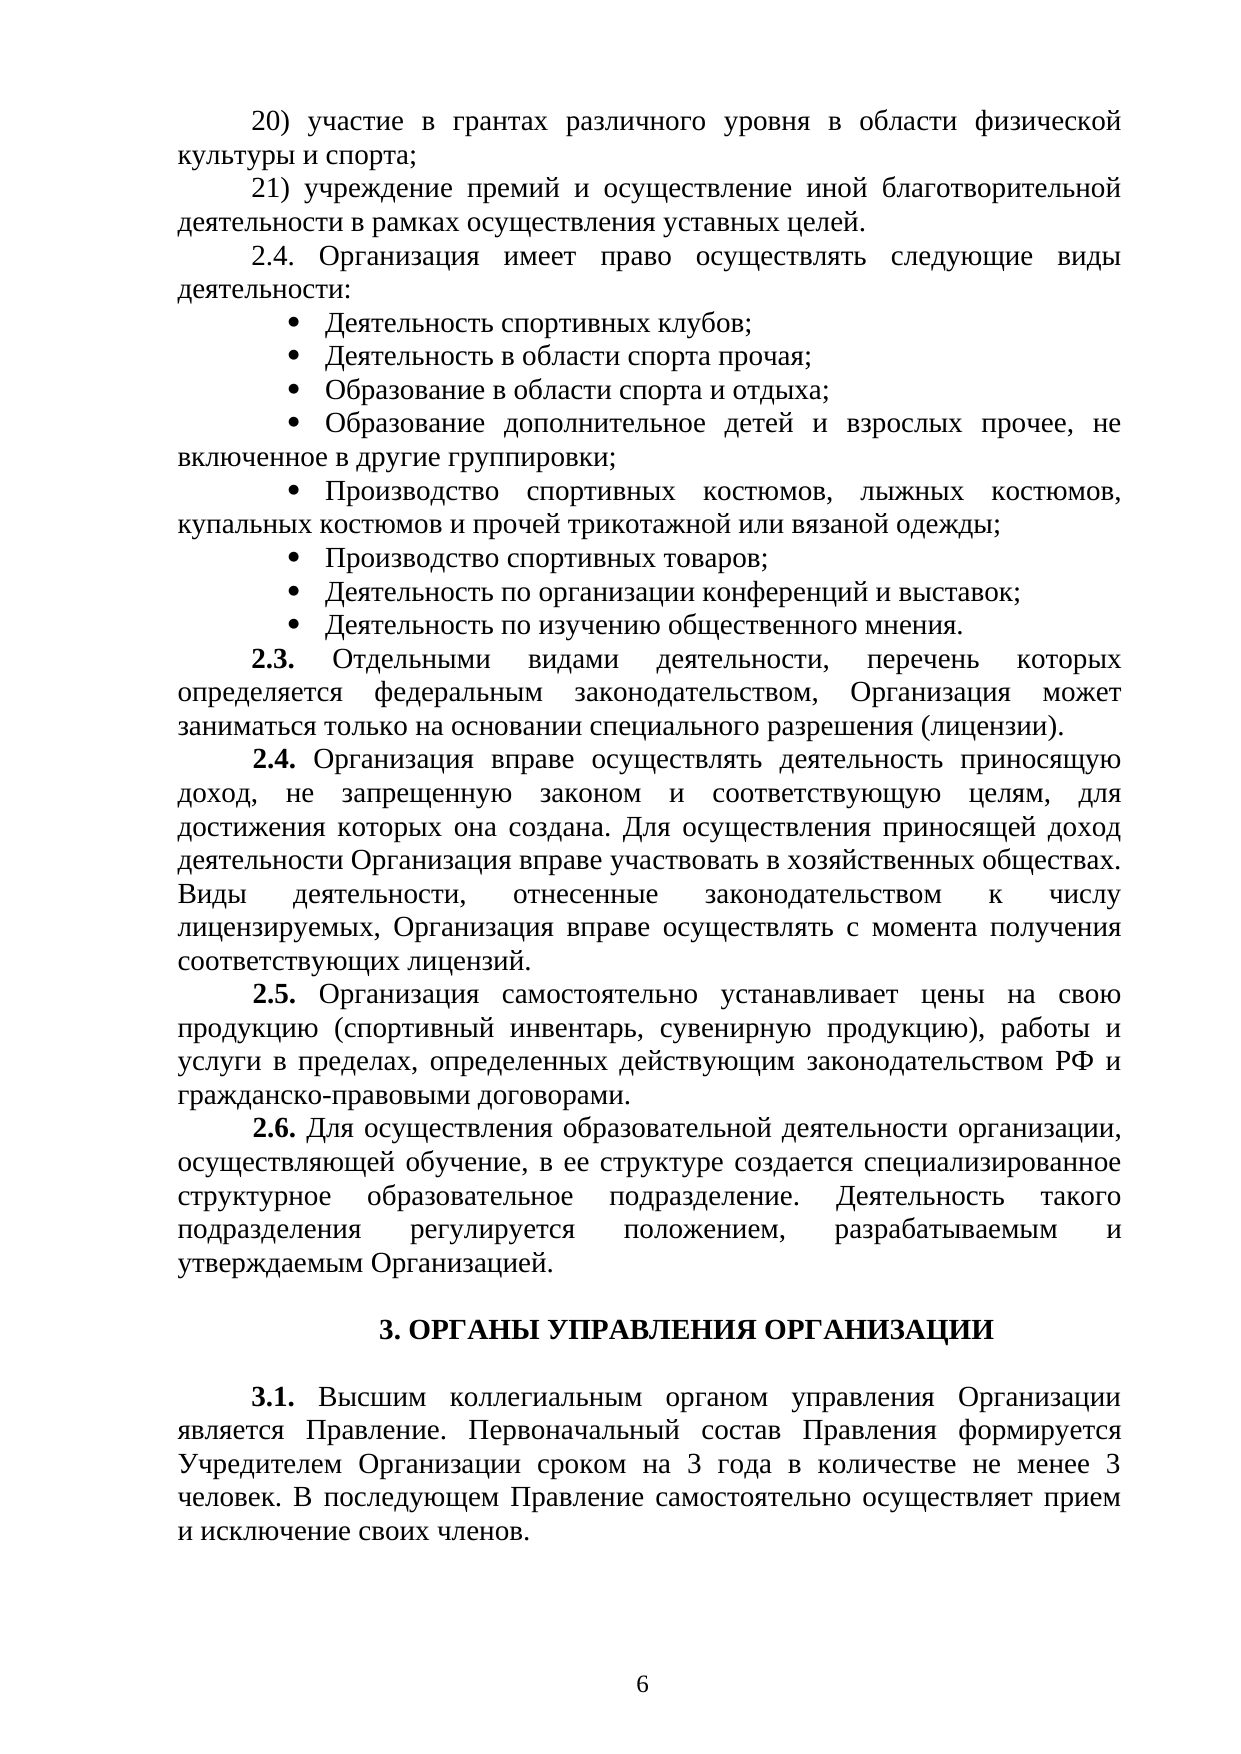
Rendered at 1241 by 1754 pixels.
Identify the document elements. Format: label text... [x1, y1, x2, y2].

text 2.4. Организация имеет право осуществлять следующие виды деятельности: [177, 238, 1122, 305]
list Деятельность по организации конференций и выставок; [177, 574, 1122, 607]
text 2.5. Организация самостоятельно устанавливает цены на свою продукцию (спортивный инвентарь, сувенирную продукцию), работы и услуги в пределах, определенных действующим законодательством РФ и гражданско-правовыми договорами. [177, 976, 1122, 1111]
text 2.4. Организация вправе осуществлять деятельность приносящую доход, не запрещенную законом и соответствующую целям, для достижения которых она создана. Для осуществления приносящей доход деятельности Организация вправе участвовать в хозяйственных обществах. Виды деятельности, отнесенные законодательством к числу лицензируемых, Организация вправе осуществлять с момента получения соответствующих лицензий. [177, 742, 1122, 976]
list Деятельность спортивных клубов; [177, 305, 1122, 338]
text 3.1. Высшим коллегиальным органом управления Организации является Правление. Первоначальный состав Правления формируется Учредителем Организации сроком на 3 года в количестве не менее 3 человек. В последующем Правление самостоятельно осуществляет прием и исключение своих членов. [177, 1379, 1122, 1547]
text 3. ОРГАНЫ УПРАВЛЕНИЯ ОРГАНИЗАЦИИ [177, 1312, 1122, 1345]
text 20) участие в грантах различного уровня в области физической культуры и спорта; [177, 103, 1122, 171]
list Образование дополнительное детей и взрослых прочее, не включенное в другие группировки; [177, 406, 1122, 473]
text 21) учреждение премий и осуществление иной благотворительной деятельности в рамках осуществления уставных целей. [177, 171, 1122, 238]
list Деятельность по изучению общественного мнения. [177, 607, 1122, 641]
list Производство спортивных костюмов, лыжных костюмов, купальных костюмов и прочей трикотажной или вязаной одежды; [177, 473, 1122, 540]
list Производство спортивных товаров; [177, 540, 1122, 574]
text 2.3. Отдельными видами деятельности, перечень которых определяется федеральным законодательством, Организация может заниматься только на основании специального разрешения (лицензии). [177, 641, 1122, 742]
list Деятельность в области спорта прочая; [177, 338, 1122, 372]
text 2.6. Для осуществления образовательной деятельности организации, осуществляющей обучение, в ее структуре создается специализированное структурное образовательное подразделение. Деятельность такого подразделения регулируется положением, разрабатываемым и утверждаемым Организацией. [177, 1111, 1122, 1278]
list Образование в области спорта и отдыха; [177, 372, 1122, 406]
